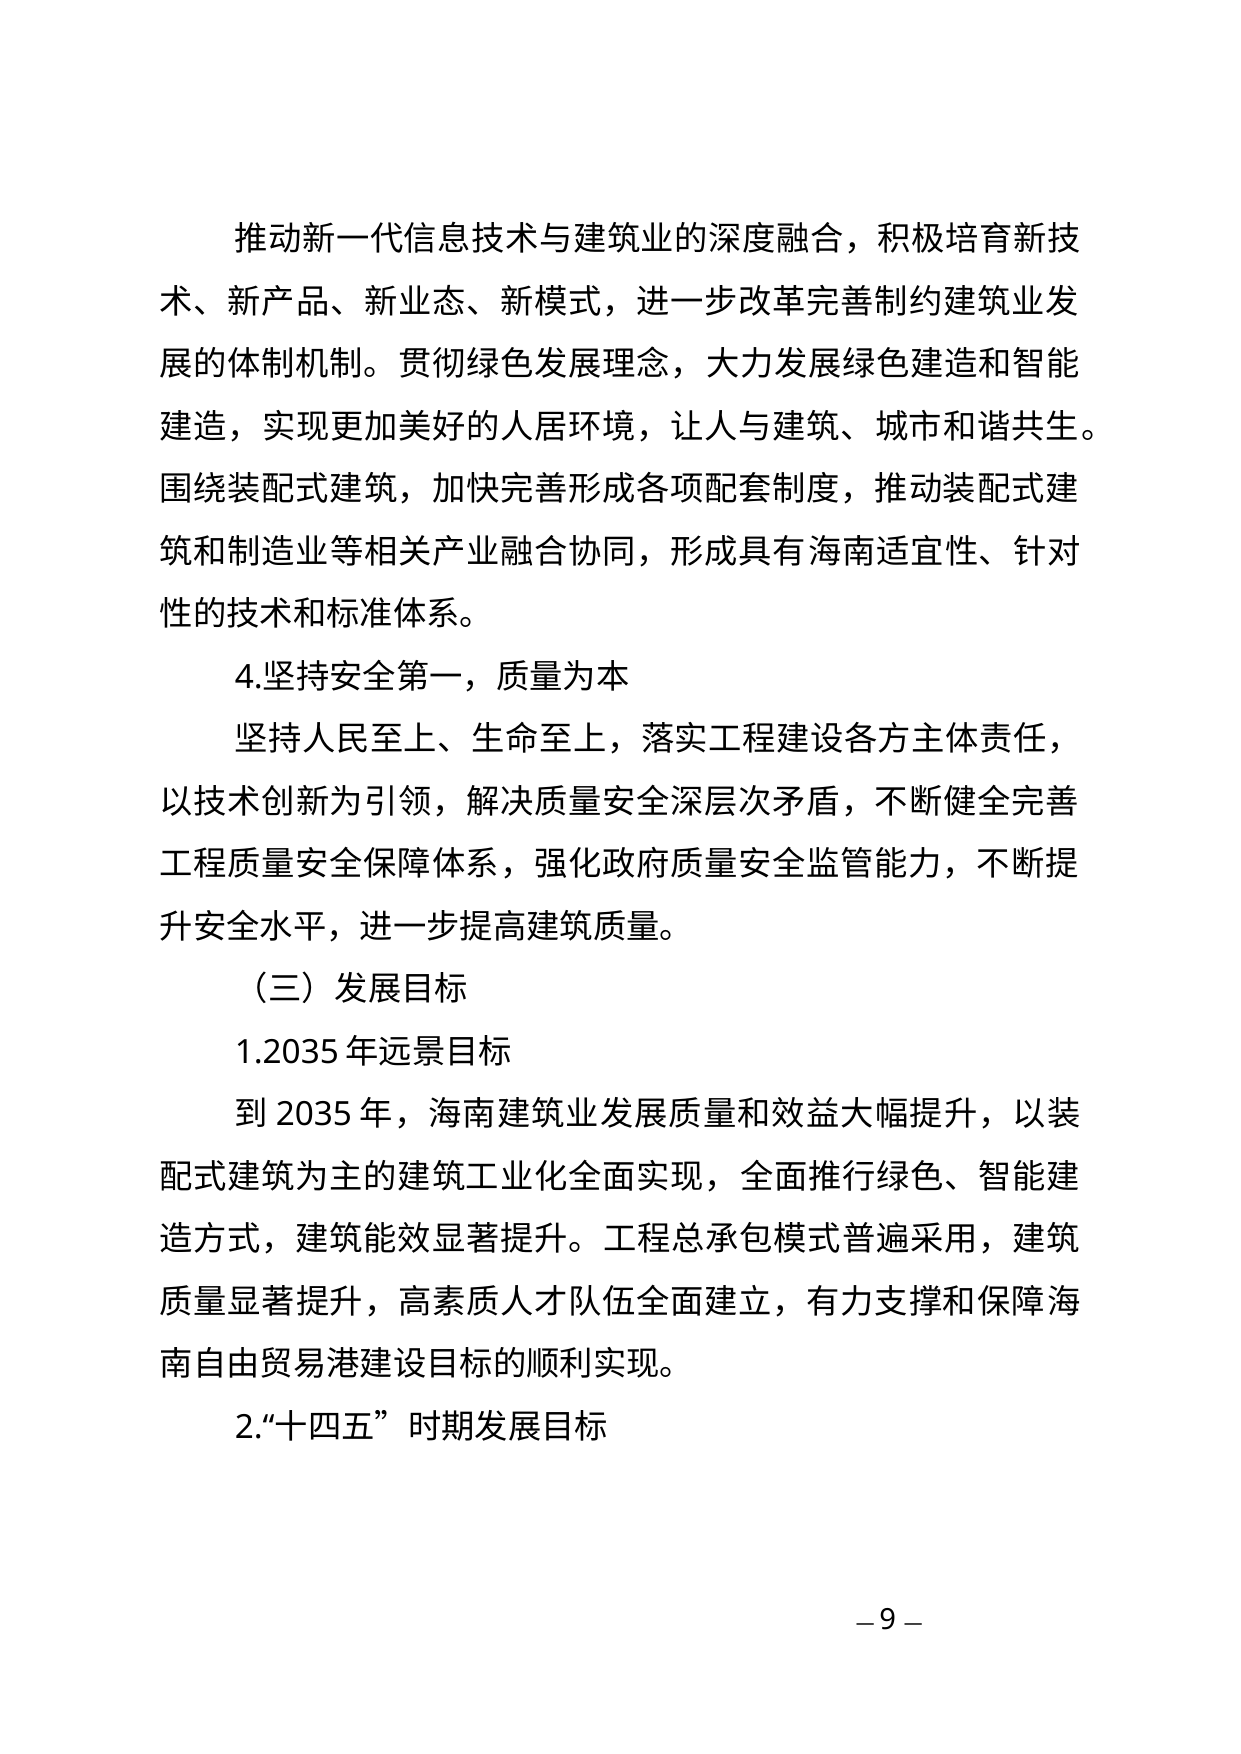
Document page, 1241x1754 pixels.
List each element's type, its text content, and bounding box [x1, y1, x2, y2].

text 坚持人民至上、生命至上，落实工程建设各方主体责任，以技术创新为引领，解决质量安全深层次矛盾，不断健全完善工程质量安全保障体系，强化政府质量安全监管能力，不断提升安全水平，进一步提高建筑质量。 [159, 701, 1081, 951]
subtitle （三）发展目标 [159, 951, 1081, 1013]
text 到2035年，海南建筑业发展质量和效益大幅提升，以装配式建筑为主的建筑工业化全面实现，全面推行绿色、智能建造方式，建筑能效显著提升。工程总承包模式普遍采用，建筑质量显著提升，高素质人才队伍全面建立，有力支撑和保障海南自由贸易港建设目标的顺利实现。 [159, 1076, 1081, 1388]
subtitle 1.2035年远景目标 [159, 1013, 1081, 1076]
text 推动新一代信息技术与建筑业的深度融合，积极培育新技术、新产品、新业态、新模式，进一步改革完善制约建筑业发展的体制机制。贯彻绿色发展理念，大力发展绿色建造和智能建造，实现更加美好的人居环境，让人与建筑、城市和谐共生。围绕装配式建筑，加快完善形成各项配套制度，推动装配式建筑和制造业等相关产业融合协同，形成具有海南适宜性、针对性的技术和标准体系。 [159, 201, 1081, 638]
subtitle 2.“十四五”时期发展目标 [159, 1388, 1081, 1451]
subtitle 4.坚持安全第一，质量为本 [159, 638, 1081, 701]
